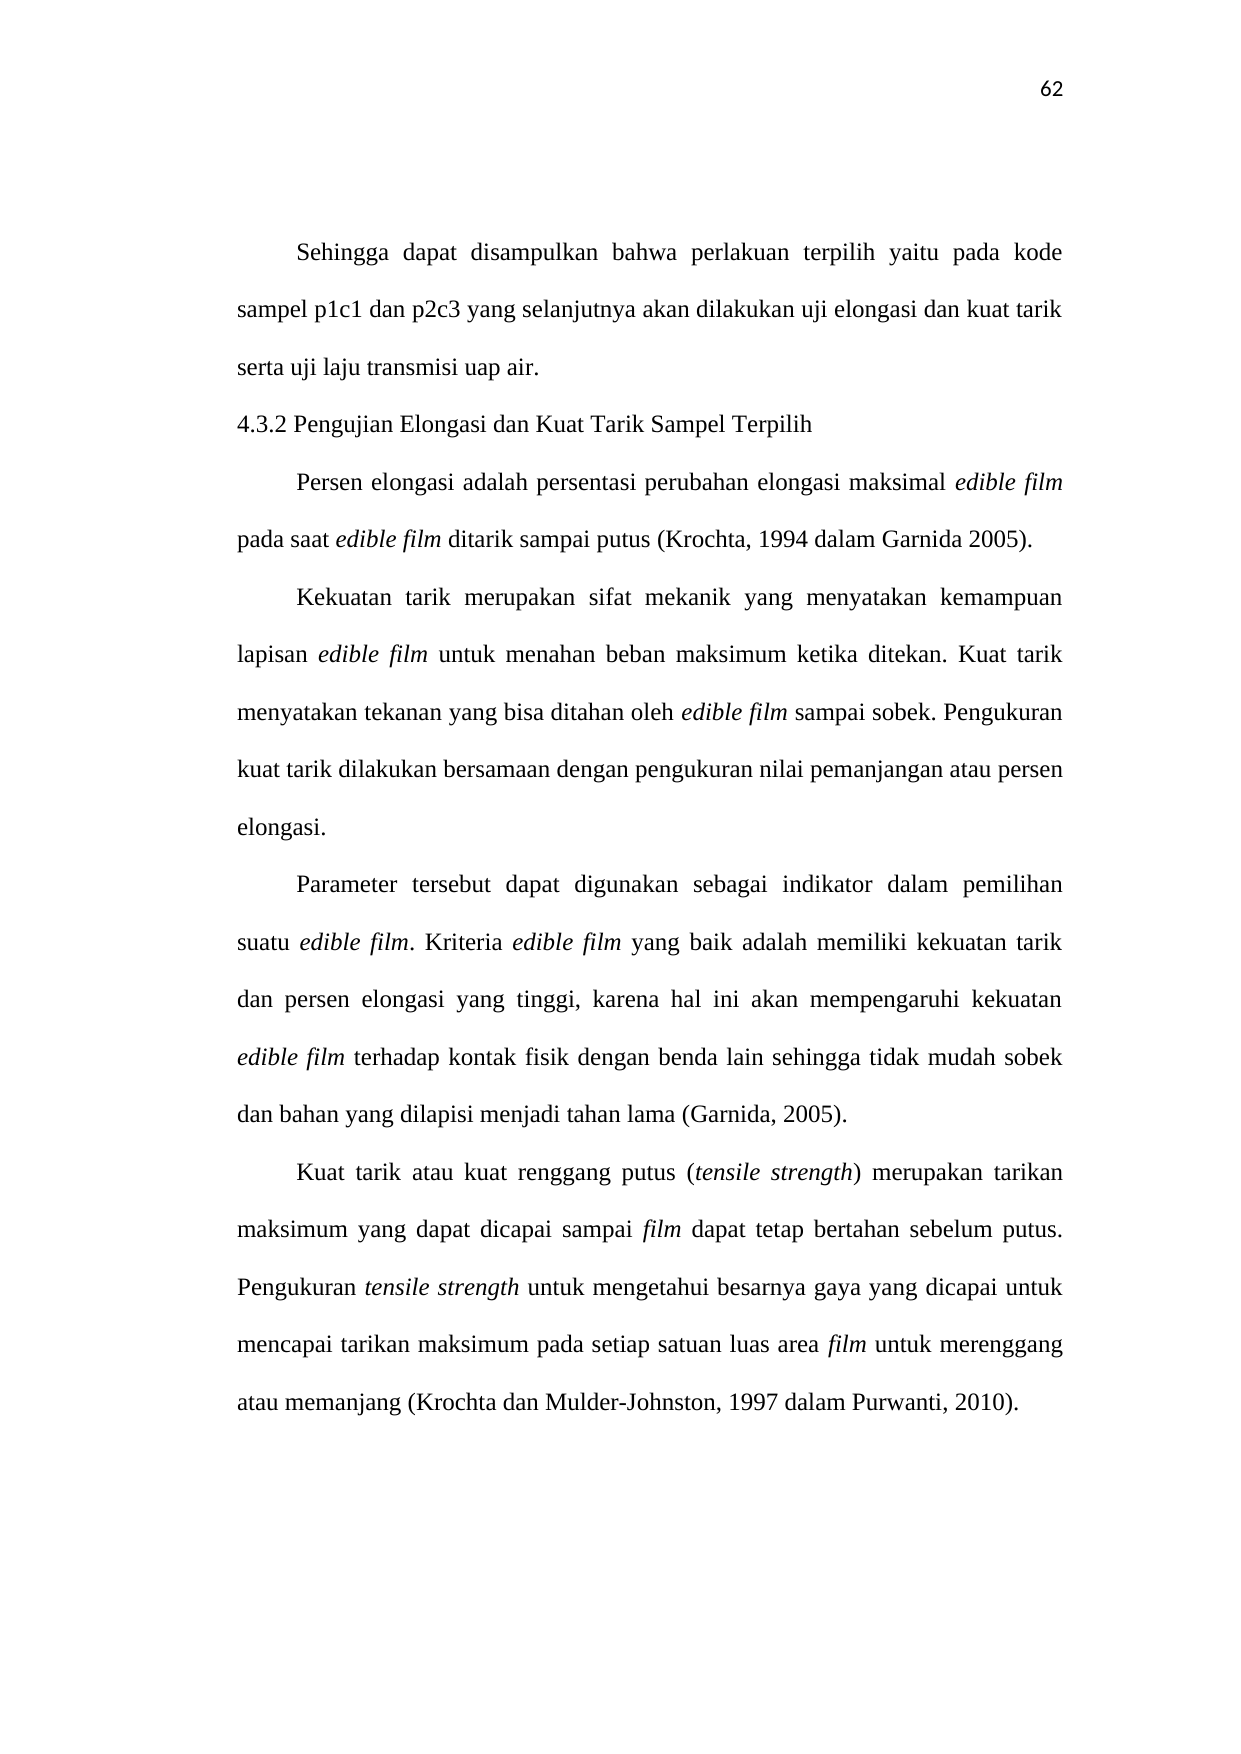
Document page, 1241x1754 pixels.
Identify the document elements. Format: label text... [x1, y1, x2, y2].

text Persen elongasi adalah persentasi perubahan elongasi maksimal edible film pada saat edible film ditarik sampai putus (Krochta, 1994 dalam Garnida 2005). [237, 467, 1063, 553]
text Sehingga dapat disampulkan bahwa perlakuan terpilih yaitu pada kode sampel p1c1 dan p2c3 yang selanjutnya akan dilakukan uji elongasi dan kuat tarik serta uji laju transmisi uap air. [237, 237, 1063, 381]
subtitle 4.3.2 Pengujian Elongasi dan Kuat Tarik Sampel Terpilih [237, 409, 1063, 438]
text Kuat tarik atau kuat renggang putus (tensile strength) merupakan tarikan maksimum yang dapat dicapai sampai film dapat tetap bertahan sebelum putus. Pengukuran tensile strength untuk mengetahui besarnya gaya yang dicapai untuk mencapai tarikan maksimum pada setiap satuan luas area film untuk merenggang atau memanjang (Krochta dan Mulder-Johnston, 1997 dalam Purwanti, 2010). [237, 1157, 1063, 1416]
text Kekuatan tarik merupakan sifat mekanik yang menyatakan kemampuan lapisan edible film untuk menahan beban maksimum ketika ditekan. Kuat tarik menyatakan tekanan yang bisa ditahan oleh edible film sampai sobek. Pengukuran kuat tarik dilakukan bersamaan dengan pengukuran nilai pemanjangan atau persen elongasi. [237, 582, 1063, 841]
text Parameter tersebut dapat digunakan sebagai indikator dalam pemilihan suatu edible film. Kriteria edible film yang baik adalah memiliki kekuatan tarik dan persen elongasi yang tinggi, karena hal ini akan mempengaruhi kekuatan edible film terhadap kontak fisik dengan benda lain sehingga tidak mudah sobek dan bahan yang dilapisi menjadi tahan lama (Garnida, 2005). [237, 869, 1063, 1128]
